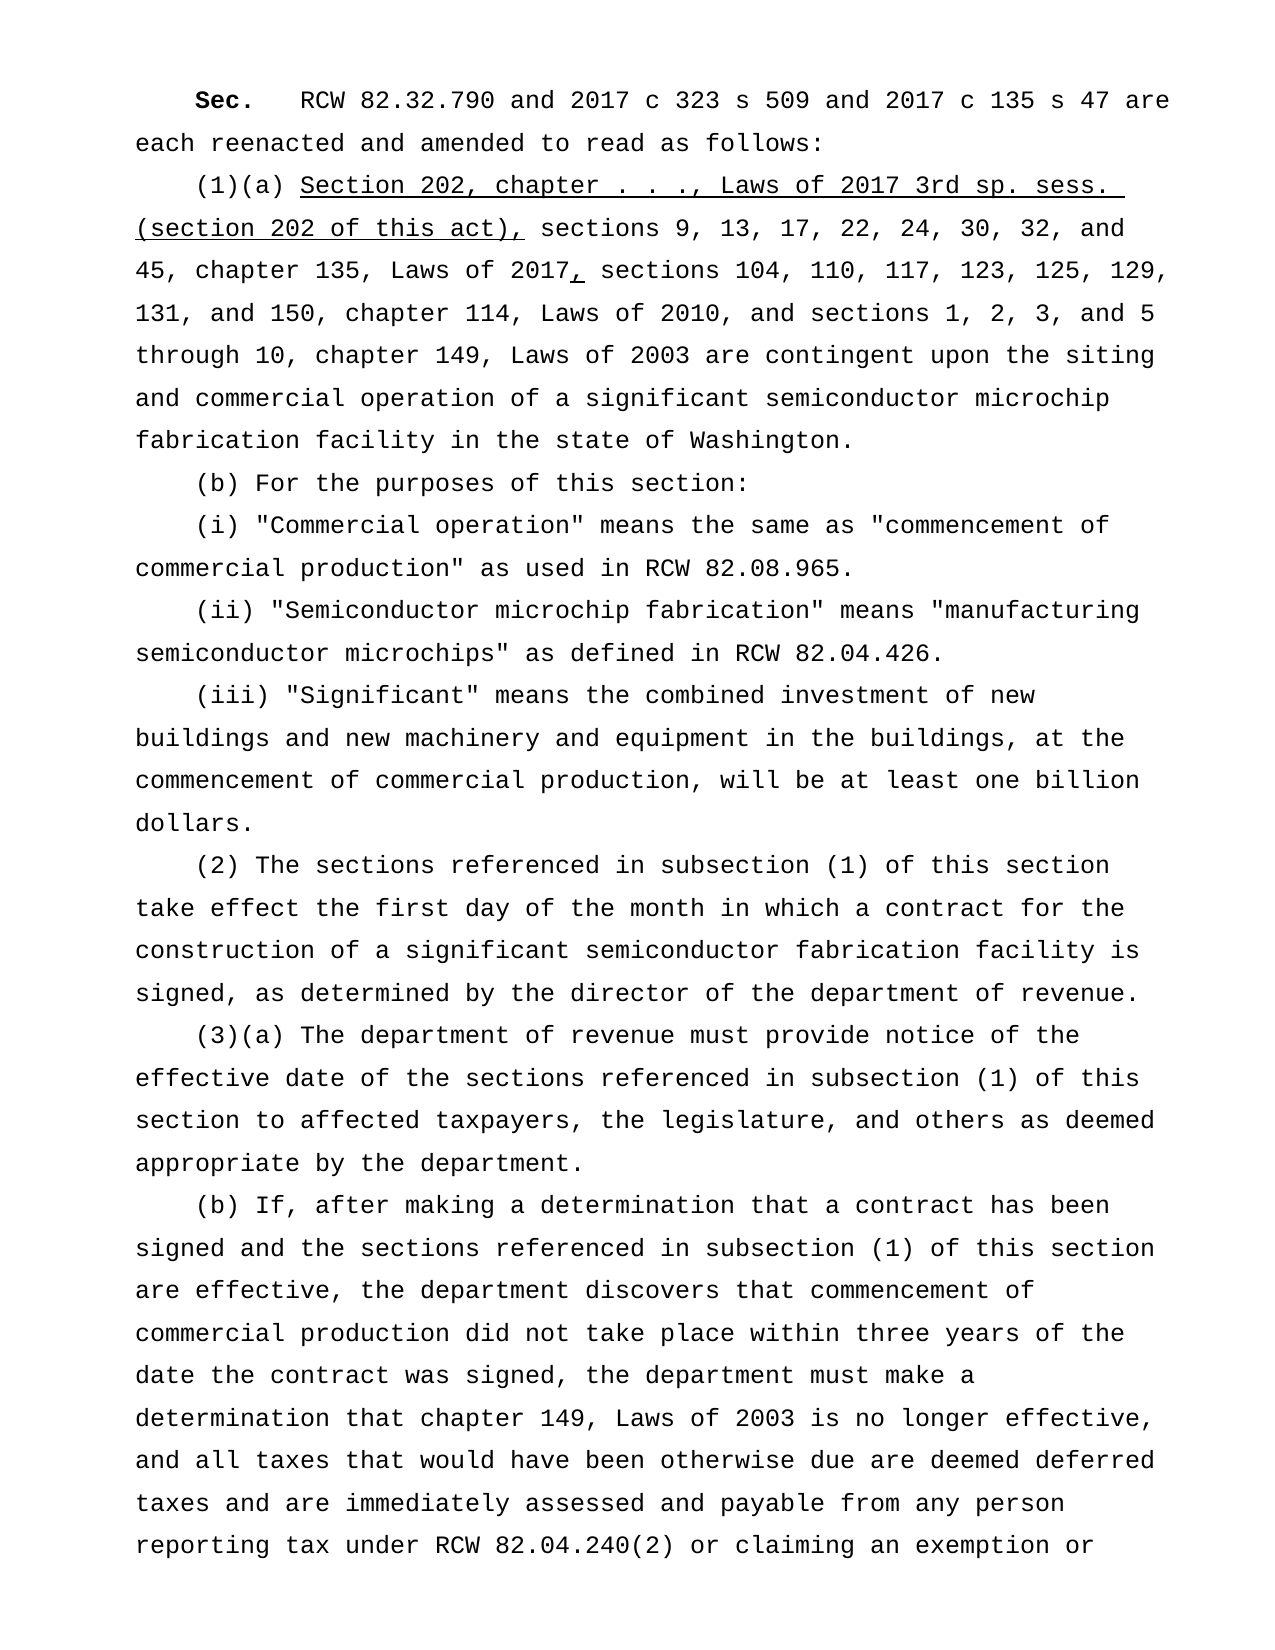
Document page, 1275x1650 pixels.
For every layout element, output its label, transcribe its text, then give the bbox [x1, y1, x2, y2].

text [135, 1180, 1170, 1562]
text (1)(a) Section 202, chapter . . ., Laws of 2017 3rd sp. sess. (section 202 of this act), sections 9, 13, 17, 22, 24, 30, 32, and 45, chapter 135, Laws of 2017, sections 104, 110, 117, 123, 125, 129, 131, and 150, chapter 114, Laws of 2010, and sections 1, 2, 3, and 5 through 10, chapter 149, Laws of 2003 are contingent upon the siting and commercial operation of a significant semiconductor microchip fabrication facility in the state of Washington. [135, 160, 1170, 457]
text (ii) "Semiconductor microchip fabrication" means "manufacturing semiconductor microchips" as defined in RCW 82.04.426. [135, 585, 1170, 670]
text Sec. RCW 82.32.790 and 2017 c 323 s 509 and 2017 c 135 s 47 are each reenacted and amended to read as follows: [135, 75, 1170, 160]
text (2) The sections referenced in subsection (1) of this section take effect the first day of the month in which a contract for the construction of a significant semiconductor fabrication facility is signed, as determined by the director of the department of revenue. [135, 840, 1170, 1010]
text (i) "Commercial operation" means the same as "commencement of commercial production" as used in RCW 82.08.965. [135, 500, 1170, 585]
text (b) For the purposes of this section: [135, 457, 1170, 500]
text (3)(a) The department of revenue must provide notice of the effective date of the sections referenced in subsection (1) of this section to affected taxpayers, the legislature, and others as deemed appropriate by the department. [135, 1010, 1170, 1180]
text (iii) "Significant" means the combined investment of new buildings and new machinery and equipment in the buildings, at the commencement of commercial production, will be at least one billion dollars. [135, 670, 1170, 840]
